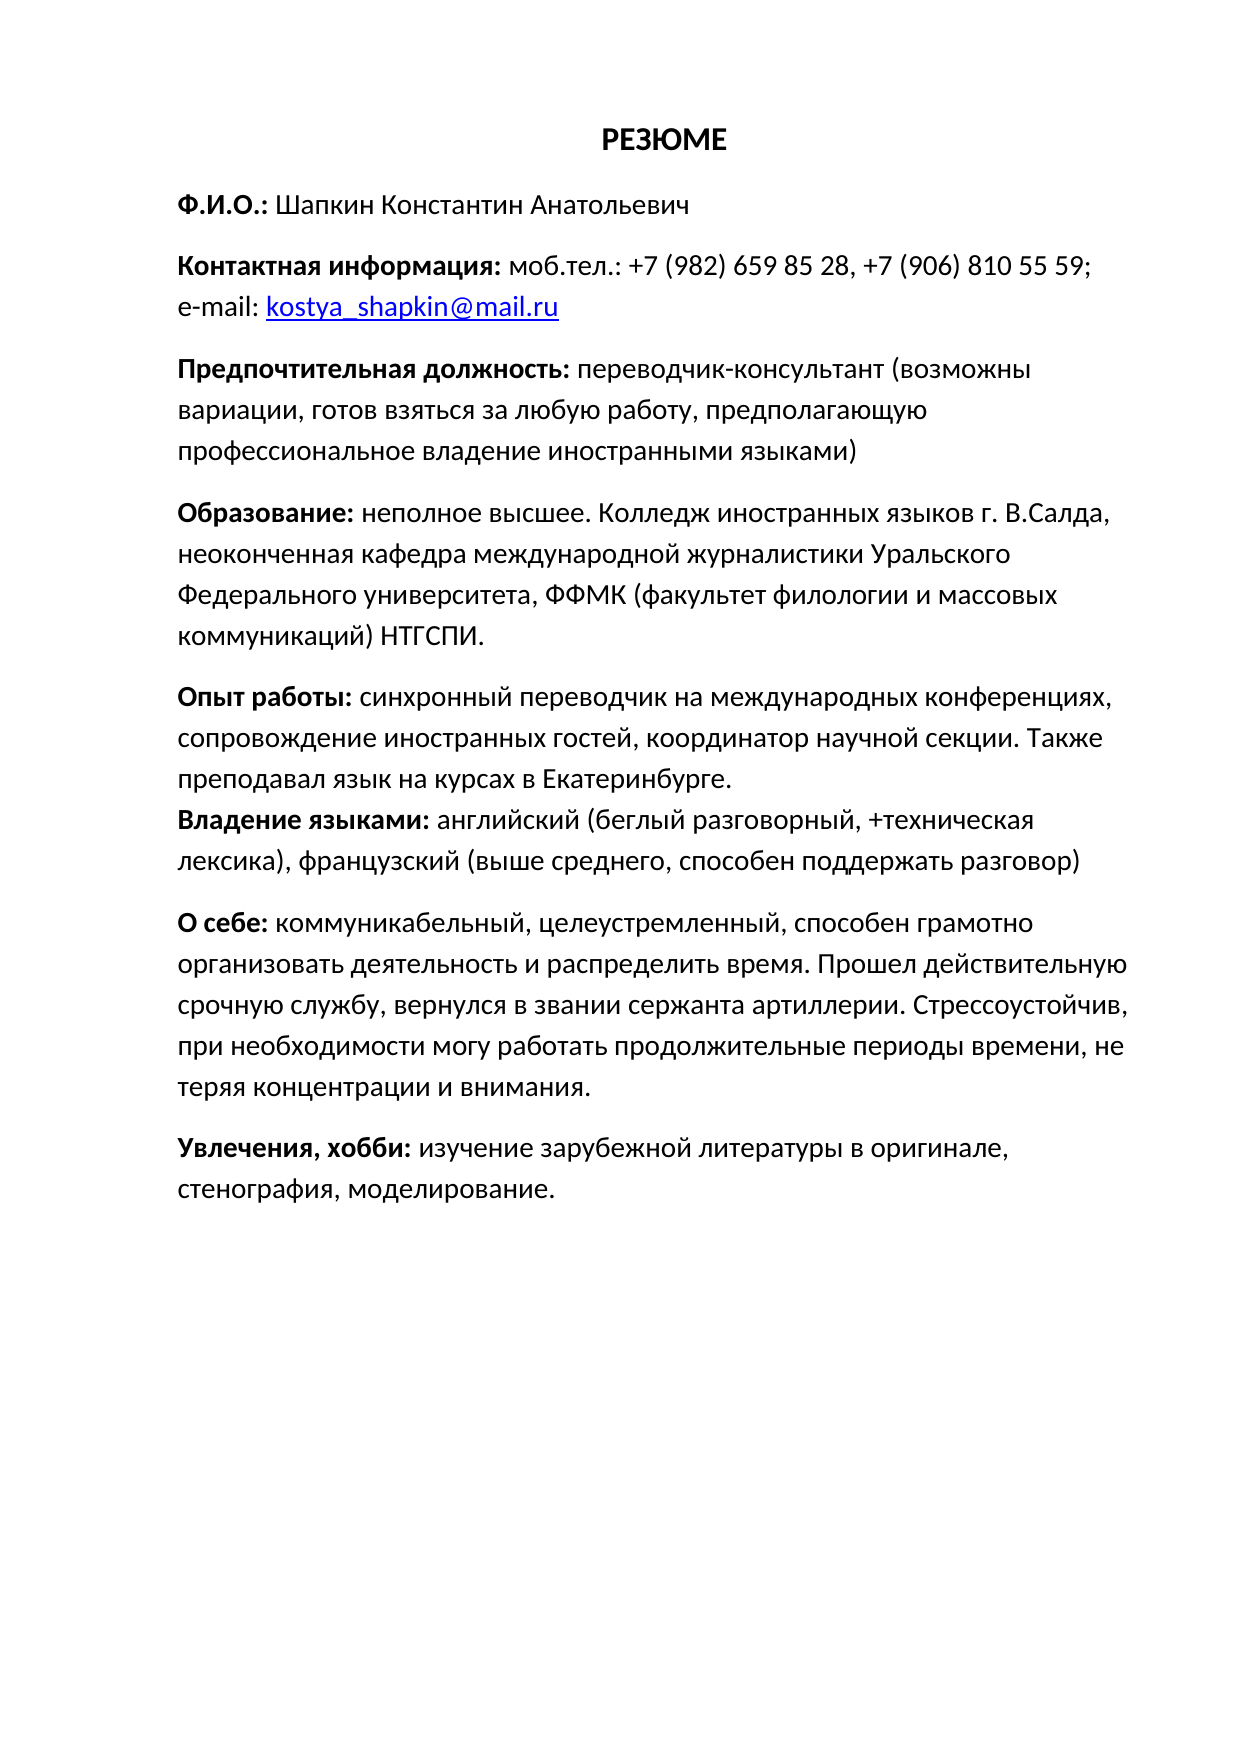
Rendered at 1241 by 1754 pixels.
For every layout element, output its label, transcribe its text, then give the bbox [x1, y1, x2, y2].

text Ф.И.О.: Шапкин Константин Анатольевич [177, 186, 1152, 221]
text Увлечения, хобби: изучение зарубежной литературы в оригинале, стенография, моделирование. [177, 1129, 1152, 1206]
text Опыт работы: синхронный переводчик на международных конференциях, сопровождение иностранных гостей, координатор научной секции. Также преподавал язык на курсах в Екатеринбурге. Владение языками: английский (беглый разговорный, +техническая лексика), французский (выше среднего, способен поддержать разговор) [177, 678, 1152, 878]
text Образование: неполное высшее. Колледж иностранных языков г. В.Салда, неоконченная кафедра международной журналистики Уральского Федерального университета, ФФМК (факультет филологии и массовых коммуникаций) НТГСПИ. [177, 494, 1152, 652]
text О себе: коммуникабельный, целеустремленный, способен грамотно организовать деятельность и распределить время. Прошел действительную срочную службу, вернулся в звании сержанта артиллерии. Стрессоустойчив, при необходимости могу работать продолжительные периоды времени, не теряя концентрации и внимания. [177, 904, 1152, 1103]
text Предпочтительная должность: переводчик-консультант (возможны вариации, готов взяться за любую работу, предполагающую профессиональное владение иностранными языками) [177, 350, 1152, 468]
text Контактная информация: моб.тел.: +7 (982) 659 85 28, +7 (906) 810 55 59; e-mail: kostya_shapkin@mail.ru [177, 247, 1152, 324]
text РЕЗЮМЕ [177, 118, 1152, 159]
